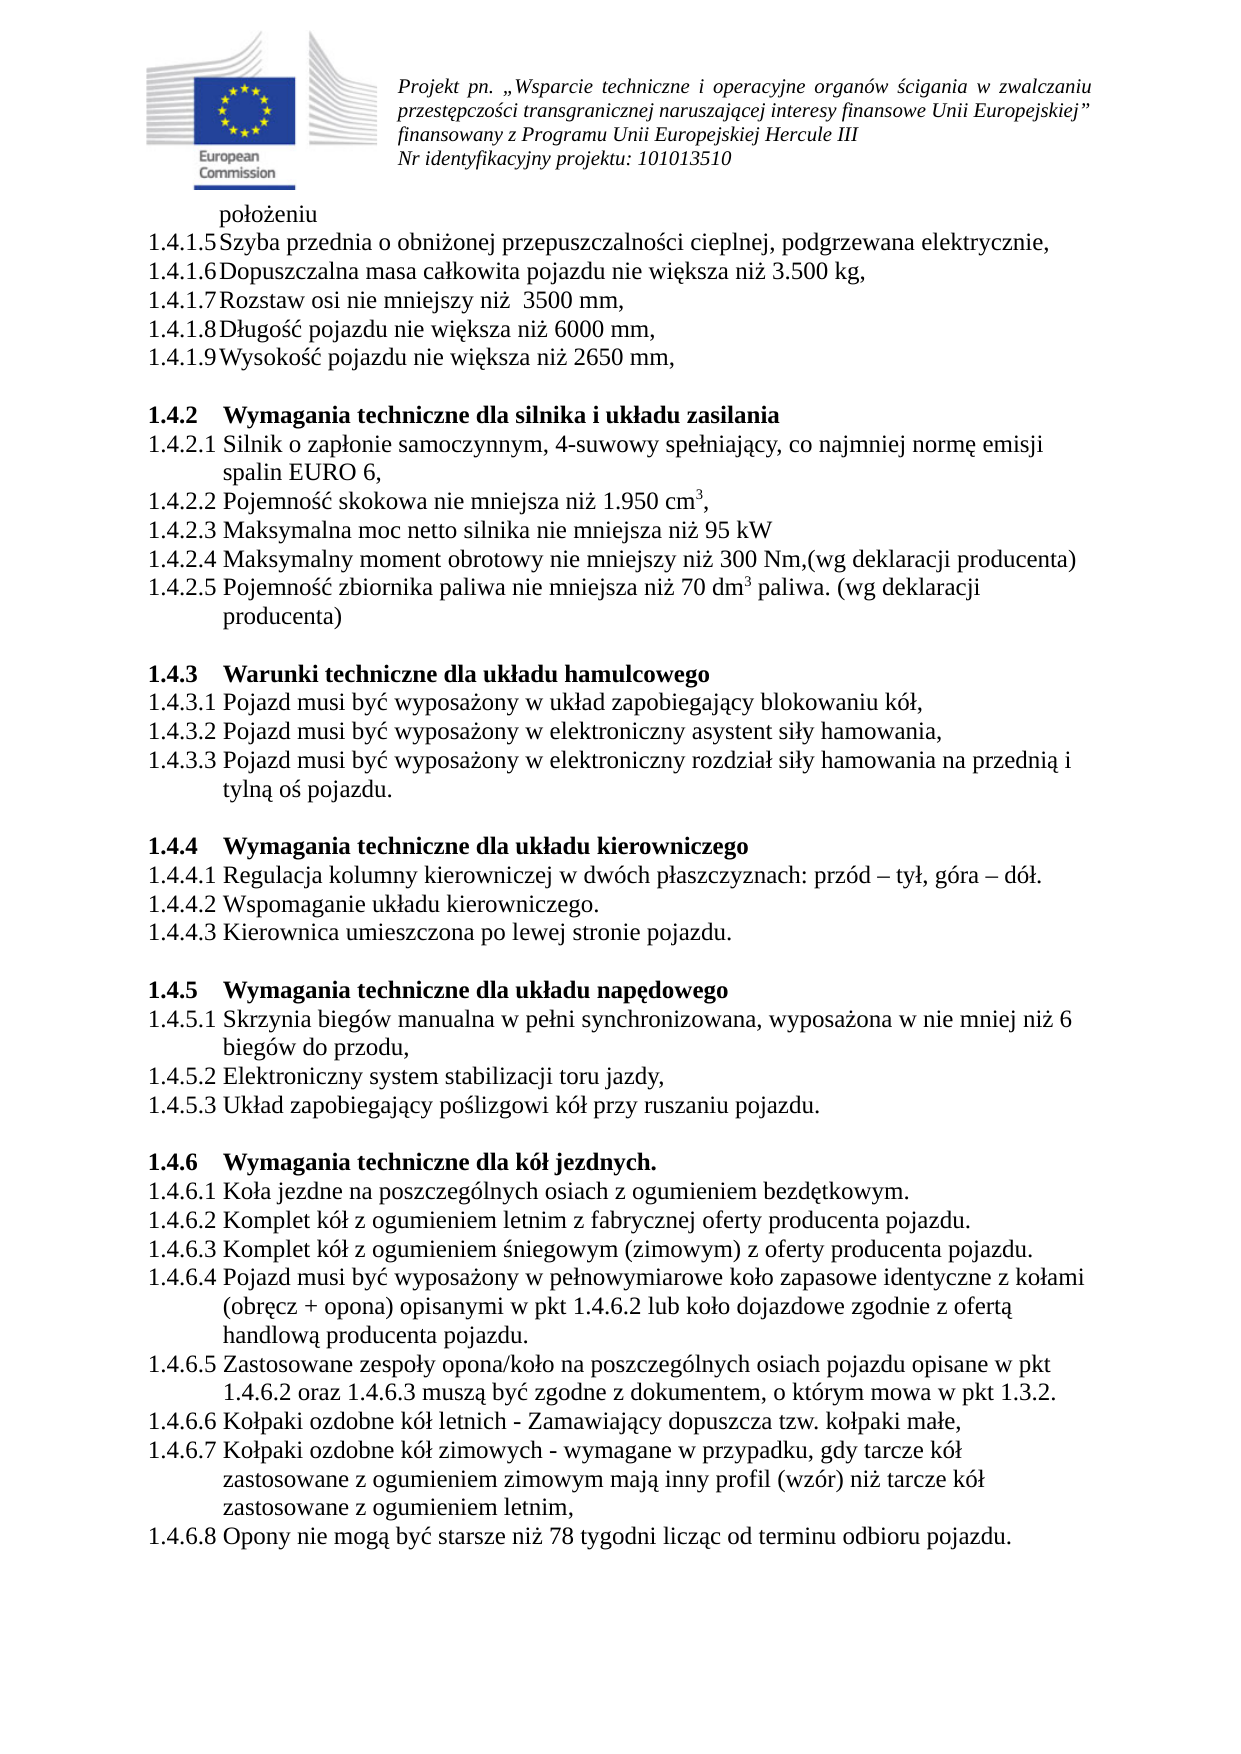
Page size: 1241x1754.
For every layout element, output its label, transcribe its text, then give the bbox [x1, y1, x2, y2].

list Pojazd musi być wyposażony w elektroniczny asystent siły hamowania, [148, 716, 1093, 745]
list Wysokość pojazdu nie większa niż 2650 mm, [148, 342, 1093, 371]
list Pojazd musi być wyposażony w elektroniczny rozdział siły hamowania na przednią i tylną oś pojazdu. [148, 745, 1093, 802]
list Wymagania techniczne dla układu kierowniczego [148, 831, 1093, 860]
list Wymagania techniczne dla silnika i układu zasilania [148, 400, 1093, 429]
list Pojazd musi być wyposażony w pełnowymiarowe koło zapasowe identyczne z kołami (obręcz + opona) opisanymi w pkt 1.4.6.2 lub koło dojazdowe zgodnie z ofertą handlową producenta pojazdu. [148, 1262, 1093, 1349]
list Komplet kół z ogumieniem letnim z fabrycznej oferty producenta pojazdu. [148, 1205, 1093, 1234]
list Pojazd musi być wyposażony w układ zapobiegający blokowaniu kół, [148, 687, 1093, 716]
list Zastosowane zespoły opona/koło na poszczególnych osiach pojazdu opisane w pkt 1.4.6.2 oraz 1.4.6.3 muszą być zgodne z dokumentem, o którym mowa w pkt 1.3.2. [148, 1349, 1093, 1406]
list Koła jezdne na poszczególnych osiach z ogumieniem bezdętkowym. [148, 1176, 1093, 1205]
list Opony nie mogą być starsze niż 78 tygodni licząc od terminu odbioru pojazdu. [148, 1521, 1093, 1550]
list Dopuszczalna masa całkowita pojazdu nie większa niż 3.500 kg, [148, 256, 1093, 285]
list Długość pojazdu nie większa niż 6000 mm, [148, 314, 1093, 342]
list Rozstaw osi nie mniejszy niż 3500 mm, [148, 285, 1093, 314]
list Skrzynia biegów manualna w pełni synchronizowana, wyposażona w nie mniej niż 6 biegów do przodu, [148, 1004, 1093, 1061]
list Maksymalny moment obrotowy nie mniejszy niż 300 Nm,(wg deklaracji producenta) [148, 544, 1093, 572]
list Kierownica umieszczona po lewej stronie pojazdu. [148, 917, 1093, 946]
list Elektroniczny system stabilizacji toru jazdy, [148, 1061, 1093, 1090]
list Pojemność skokowa nie mniejsza niż 1.950 cm3, [148, 486, 1093, 515]
list Wymagania techniczne dla kół jezdnych. [148, 1147, 1093, 1176]
list Wspomaganie układu kierowniczego. [148, 889, 1093, 917]
list Regulacja kolumny kierowniczej w dwóch płaszczyznach: przód – tył, góra – dół. [148, 860, 1093, 889]
list Komplet kół z ogumieniem śniegowym (zimowym) z oferty producenta pojazdu. [148, 1234, 1093, 1262]
list Kołpaki ozdobne kół letnich - Zamawiający dopuszcza tzw. kołpaki małe, [148, 1406, 1093, 1435]
list Pojemność zbiornika paliwa nie mniejsza niż 70 dm3 paliwa. (wg deklaracji producenta) [148, 572, 1093, 630]
list Wymagania techniczne dla układu napędowego [148, 975, 1093, 1004]
list Maksymalna moc netto silnika nie mniejsza niż 95 kW [148, 515, 1093, 544]
list Silnik o zapłonie samoczynnym, 4-suwowy spełniający, co najmniej normę emisji spalin EURO 6, [148, 429, 1093, 486]
list Kołpaki ozdobne kół zimowych - wymagane w przypadku, gdy tarcze kół zastosowane z ogumieniem zimowym mają inny profil (wzór) niż tarcze kół zastosowane z ogumieniem letnim, [148, 1435, 1093, 1521]
picture [146, 30, 378, 190]
list Szyba przednia o obniżonej przepuszczalności cieplnej, podgrzewana elektrycznie, [148, 227, 1093, 256]
list Układ zapobiegający poślizgowi kół przy ruszaniu pojazdu. [148, 1090, 1093, 1119]
list Warunki techniczne dla układu hamulcowego [148, 659, 1093, 687]
